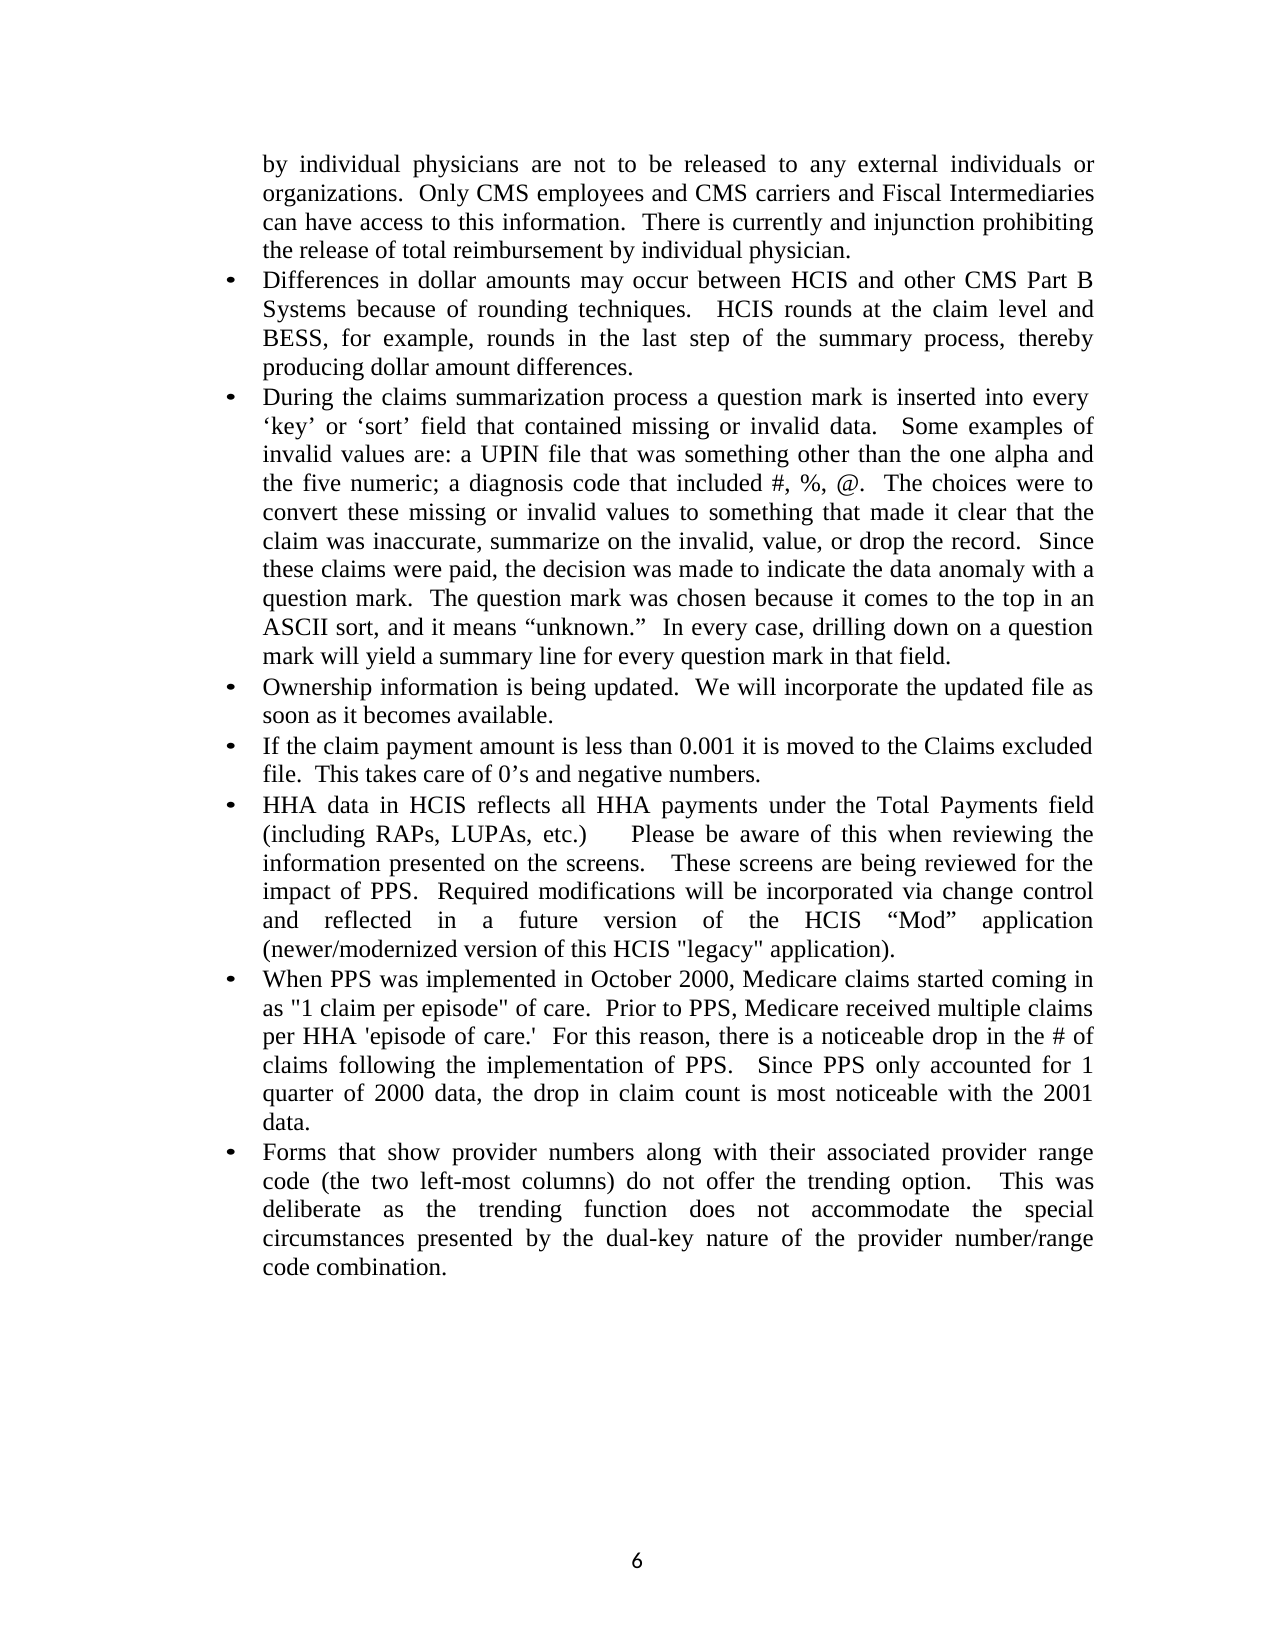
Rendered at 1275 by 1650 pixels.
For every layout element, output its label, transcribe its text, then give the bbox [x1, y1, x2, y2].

text • Differences in dollar amounts may occur between HCIS and other CMS Part B Systems because of rounding techniques. HCIS rounds at the claim level and BESS, for example, rounds in the last step of the summary process, thereby producing dollar amount differences. [225, 266, 1094, 380]
text by individual physicians are not to be released to any external individuals or organizations. Only CMS employees and CMS carriers and Fiscal Intermediaries can have access to this information. There is currently and injunction prohibiting the release of total reimbursement by individual physician. [262, 149, 1094, 264]
text • Forms that show provider numbers along with their associated provider range code (the two left-most columns) do not offer the trending option. This was deliberate as the trending function does not accommodate the special circumstances presented by the dual-key nature of the provider number/range code combination. [225, 1138, 1094, 1280]
text • Ownership information is being updated. We will incorporate the updated file as soon as it becomes available. [225, 672, 1094, 729]
text • During the claims summarization process a question mark is inserted into every [225, 382, 1102, 411]
text ‘key’ or ‘sort’ field that contained missing or invalid data. Some examples of invalid values are: a UPIN file that was something other than the one alpha and the five numeric; a diagnosis code that included #, %, @. The choices were to convert these missing or invalid values to something that made it clear that the claim was inaccurate, summarize on the invalid, value, or drop the record. Since these claims were paid, the decision was made to indicate the data anomaly with a question mark. The question mark was chosen because it comes to the top in an ASCII sort, and it means “unknown.” In every case, drilling down on a question mark will yield a summary line for every question mark in that field. [262, 411, 1094, 670]
text • When PPS was implemented in October 2000, Medicare claims started coming in as "1 claim per episode" of care. Prior to PPS, Medicare received multiple claims per HHA 'episode of care.' For this reason, there is a noticeable drop in the # of claims following the implementation of PPS. Since PPS only accounted for 1 quarter of 2000 data, the drop in claim count is most noticeable with the 2001 data. [225, 964, 1094, 1136]
text • If the claim payment amount is less than 0.001 it is moved to the Claims excluded file. This takes care of 0’s and negative numbers. [225, 731, 1094, 788]
text • HHA data in HCIS reflects all HHA payments under the Total Payments field (including RAPs, LUPAs, etc.) Please be aware of this when reviewing the information presented on the screens. These screens are being reviewed for the impact of PPS. Required modifications will be incorporated via change control and reflected in a future version of the HCIS “Mod” application (newer/modernized version of this HCIS "legacy" application). [225, 790, 1094, 963]
